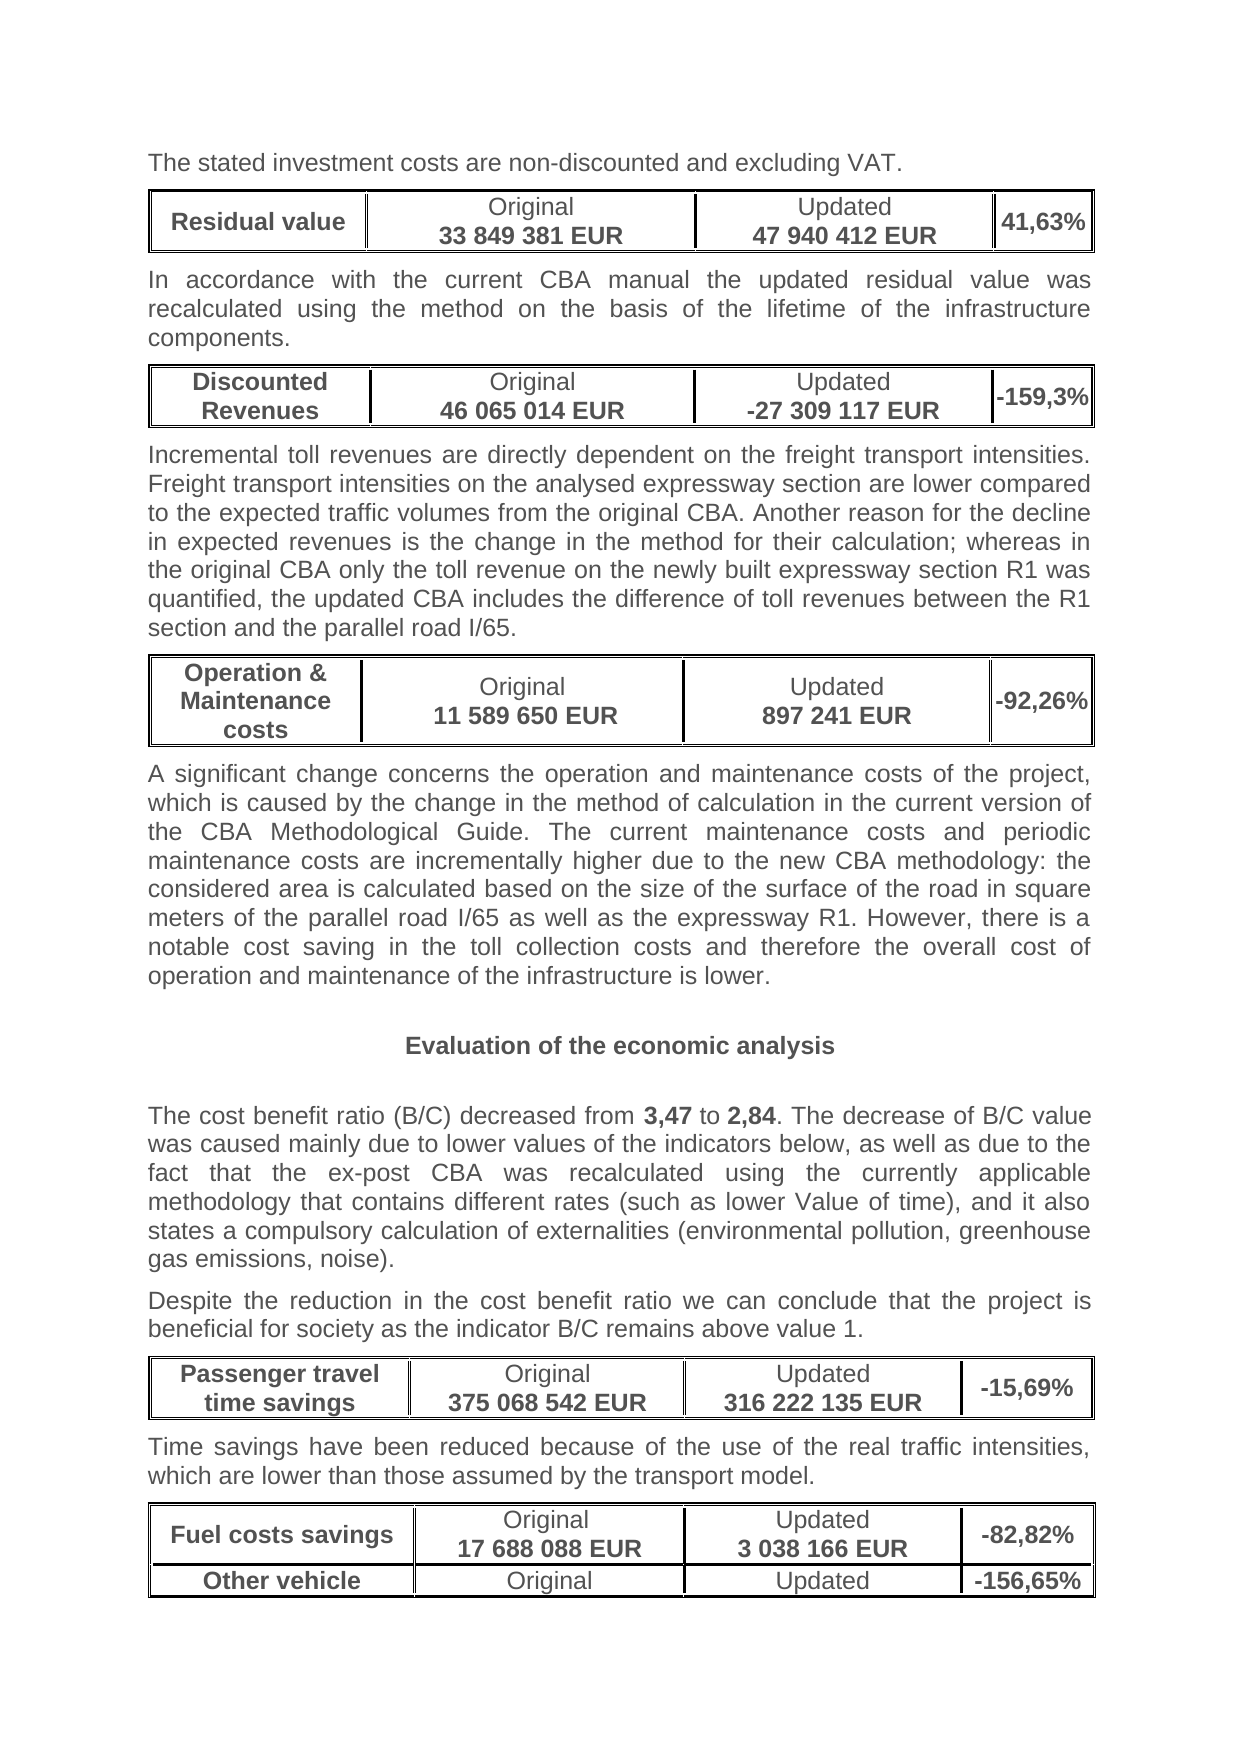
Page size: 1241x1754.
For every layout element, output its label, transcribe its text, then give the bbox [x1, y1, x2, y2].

table_header Passenger travel time savings [152, 1359, 410, 1416]
text The cost benefit ratio (B/C) decreased from 3,47 to 2,84. The decrease of B/C value was caused mainly due to lower values of the indicators below, as well as due to the fact that the ex-post CBA was recalculated using the currently applicable methodology that contains different rates (such as lower Value of time), and it also states a compulsory calculation of externalities (environmental pollution, greenhouse gas emissions, noise). [148, 1101, 1093, 1273]
table_header Discounted Revenues [152, 368, 370, 425]
text A significant change concerns the operation and maintenance costs of the project, which is caused by the change in the method of calculation in the current version of the CBA Methodological Guide. The current maintenance costs and periodic maintenance costs are incrementally higher due to the new CBA methodology: the considered area is calculated based on the size of the surface of the road in square meters of the parallel road I/65 as well as the expressway R1. However, there is a notable cost saving in the toll collection costs and therefore the overall cost of operation and maintenance of the infrastructure is lower. [148, 759, 1093, 989]
table_header -82,82% [961, 1506, 1093, 1563]
table_header Original 11 589 650 EUR [361, 656, 683, 744]
table_header -15,69% [961, 1359, 1091, 1416]
table_cell -156,65% [961, 1563, 1094, 1595]
text Time savings have been reduced because of the use of the real traffic intensities, which are lower than those assumed by the transport model. [148, 1432, 1093, 1490]
text In accordance with the current CBA manual the updated residual value was recalculated using the method on the basis of the lifetime of the infrastructure components. [148, 265, 1093, 352]
table_header Original 33 849 381 EUR [366, 192, 695, 249]
table_header Residual value [152, 192, 366, 249]
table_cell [415, 1566, 684, 1595]
table_header Original 375 068 542 EUR [410, 1359, 685, 1416]
text The stated investment costs are non-discounted and excluding VAT. [148, 148, 1093, 176]
table_header 41,63% [994, 192, 1091, 249]
table_header Original 17 688 088 EUR [415, 1504, 684, 1563]
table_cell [149, 1563, 415, 1595]
table_header Updated 3 038 166 EUR [684, 1506, 961, 1563]
table_header Updated -27 309 117 EUR [694, 368, 992, 425]
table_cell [684, 1566, 961, 1595]
table_header Updated 47 940 412 EUR [695, 191, 994, 249]
table_header Updated 897 241 EUR [683, 658, 991, 744]
table_header Original 46 065 014 EUR [370, 368, 694, 425]
text Evaluation of the economic analysis [148, 1031, 1093, 1059]
table_header -92,26% [991, 658, 1091, 744]
table_header -159,3% [992, 368, 1091, 425]
table_header Updated 316 222 135 EUR [685, 1359, 961, 1416]
text Despite the reduction in the cost benefit ratio we can conclude that the project is beneficial for society as the indicator B/C remains above value 1. [148, 1286, 1093, 1343]
table_header Operation & Maintenance costs [152, 658, 361, 744]
text Incremental toll revenues are directly dependent on the freight transport intensities. Freight transport intensities on the analysed expressway section are lower compared to the expected traffic volumes from the original CBA. Another reason for the decline in expected revenues is the change in the method for their calculation; whereas in the original CBA only the toll revenue on the newly built expressway section R1 was quantified, the updated CBA includes the difference of toll revenues between the R1 section and the parallel road I/65. [148, 441, 1093, 642]
table_header Fuel costs savings [151, 1506, 415, 1563]
